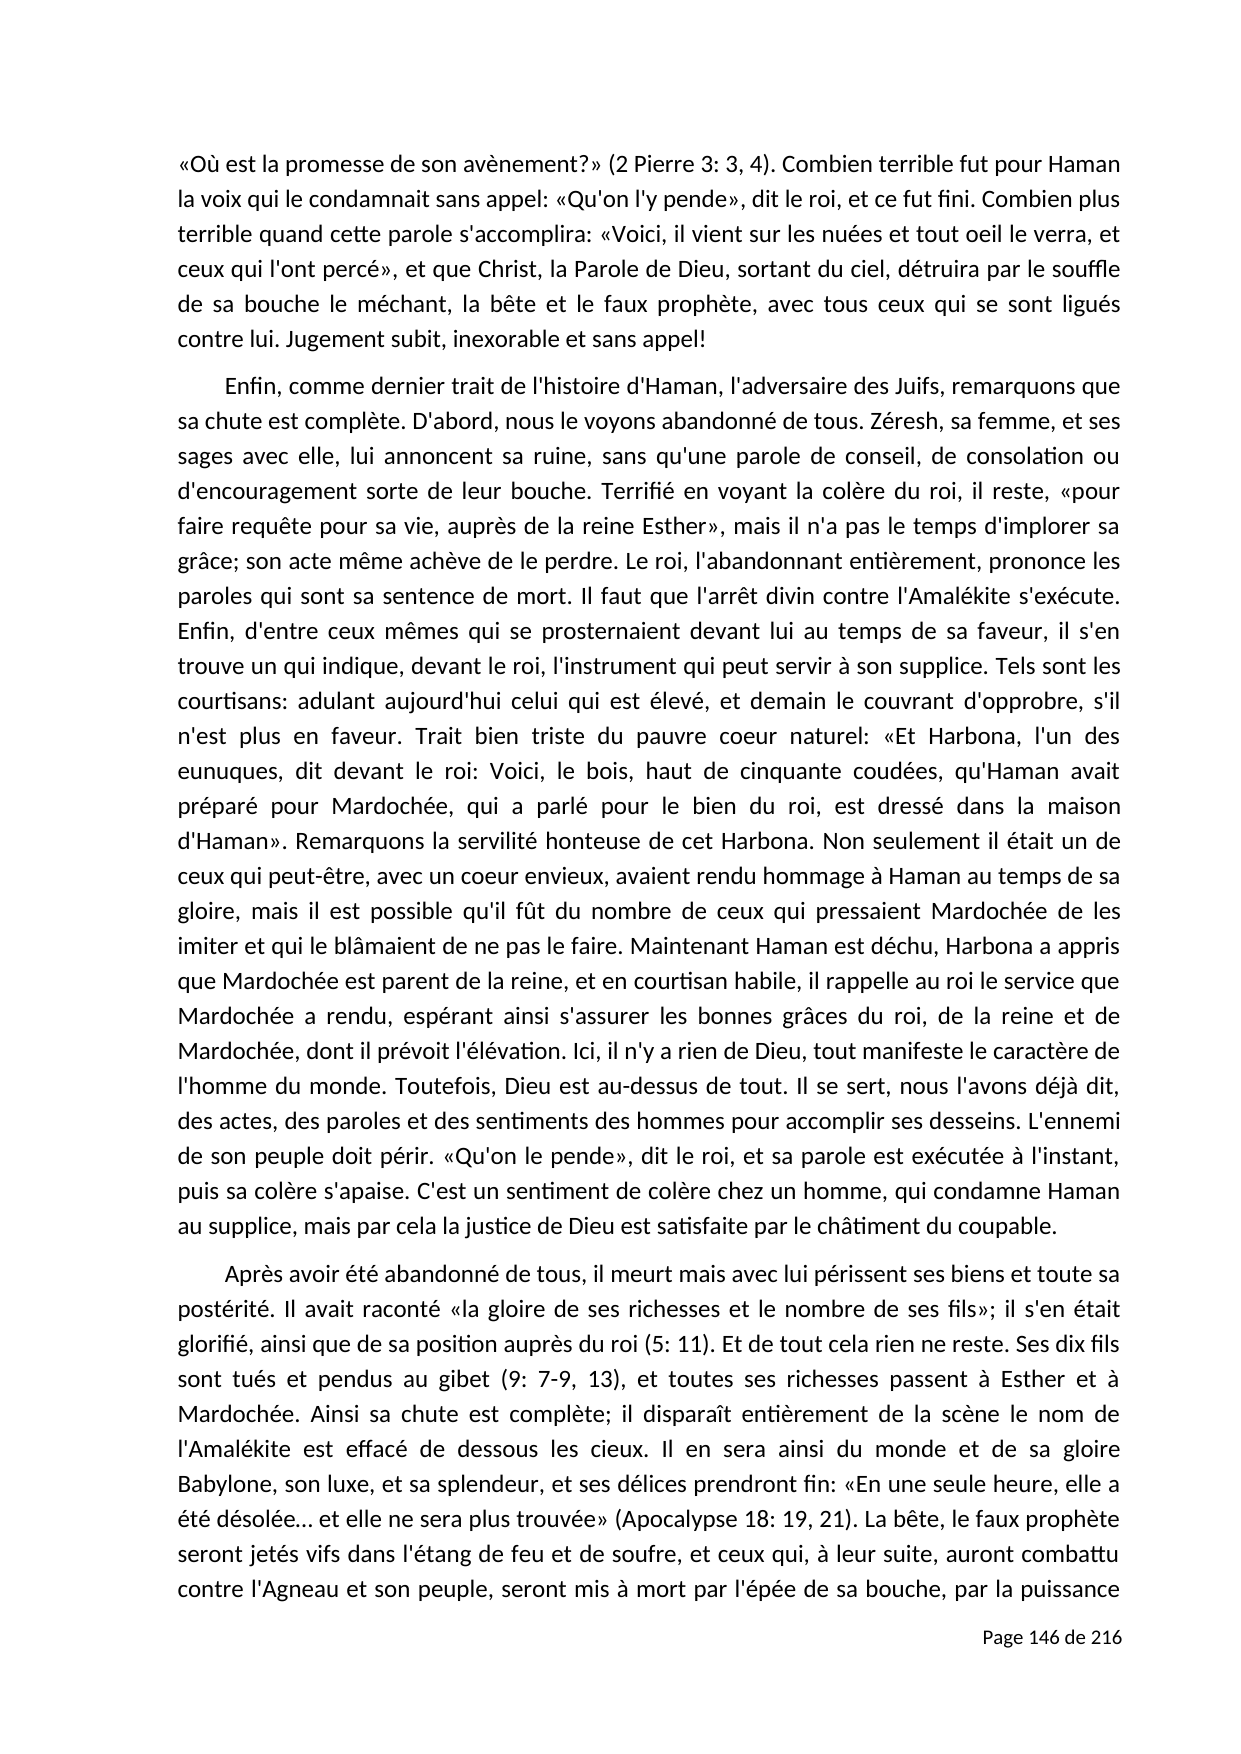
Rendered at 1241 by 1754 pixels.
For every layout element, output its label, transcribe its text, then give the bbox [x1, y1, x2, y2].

text Enfin, comme dernier trait de l'histoire d'Haman, l'adversaire des Juifs, remarquons que sa chute est complète. D'abord, nous le voyons abandonné de tous. Zéresh, sa femme, et ses sages avec elle, lui annoncent sa ruine, sans qu'une parole de conseil, de consolation ou d'encouragement sorte de leur bouche. Terrifié en voyant la colère du roi, il reste, «pour faire requête pour sa vie, auprès de la reine Esther», mais il n'a pas le temps d'implorer sa grâce; son acte même achève de le perdre. Le roi, l'abandonnant entièrement, prononce les paroles qui sont sa sentence de mort. Il faut que l'arrêt divin contre l'Amalékite s'exécute. Enfin, d'entre ceux mêmes qui se prosternaient devant lui au temps de sa faveur, il s'en trouve un qui indique, devant le roi, l'instrument qui peut servir à son supplice. Tels sont les courtisans: adulant aujourd'hui celui qui est élevé, et demain le couvrant d'opprobre, s'il n'est plus en faveur. Trait bien triste du pauvre coeur naturel: «Et Harbona, l'un des eunuques, dit devant le roi: Voici, le bois, haut de cinquante coudées, qu'Haman avait préparé pour Mardochée, qui a parlé pour le bien du roi, est dressé dans la maison d'Haman». Remarquons la servilité honteuse de cet Harbona. Non seulement il était un de ceux qui peut-être, avec un coeur envieux, avaient rendu hommage à Haman au temps de sa gloire, mais il est possible qu'il fût du nombre de ceux qui pressaient Mardochée de les imiter et qui le blâmaient de ne pas le faire. Maintenant Haman est déchu, Harbona a appris que Mardochée est parent de la reine, et en courtisan habile, il rappelle au roi le service que Mardochée a rendu, espérant ainsi s'assurer les bonnes grâces du roi, de la reine et de Mardochée, dont il prévoit l'élévation. Ici, il n'y a rien de Dieu, tout manifeste le caractère de l'homme du monde. Toutefois, Dieu est au-dessus de tout. Il se sert, nous l'avons déjà dit, des actes, des paroles et des sentiments des hommes pour accomplir ses desseins. L'ennemi de son peuple doit périr. «Qu'on le pende», dit le roi, et sa parole est exécutée à l'instant, puis sa colère s'apaise. C'est un sentiment de colère chez un homme, qui condamne Haman au supplice, mais par cela la justice de Dieu est satisfaite par le châtiment du coupable. [177, 370, 1122, 1241]
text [177, 148, 1122, 353]
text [177, 1258, 1122, 1603]
